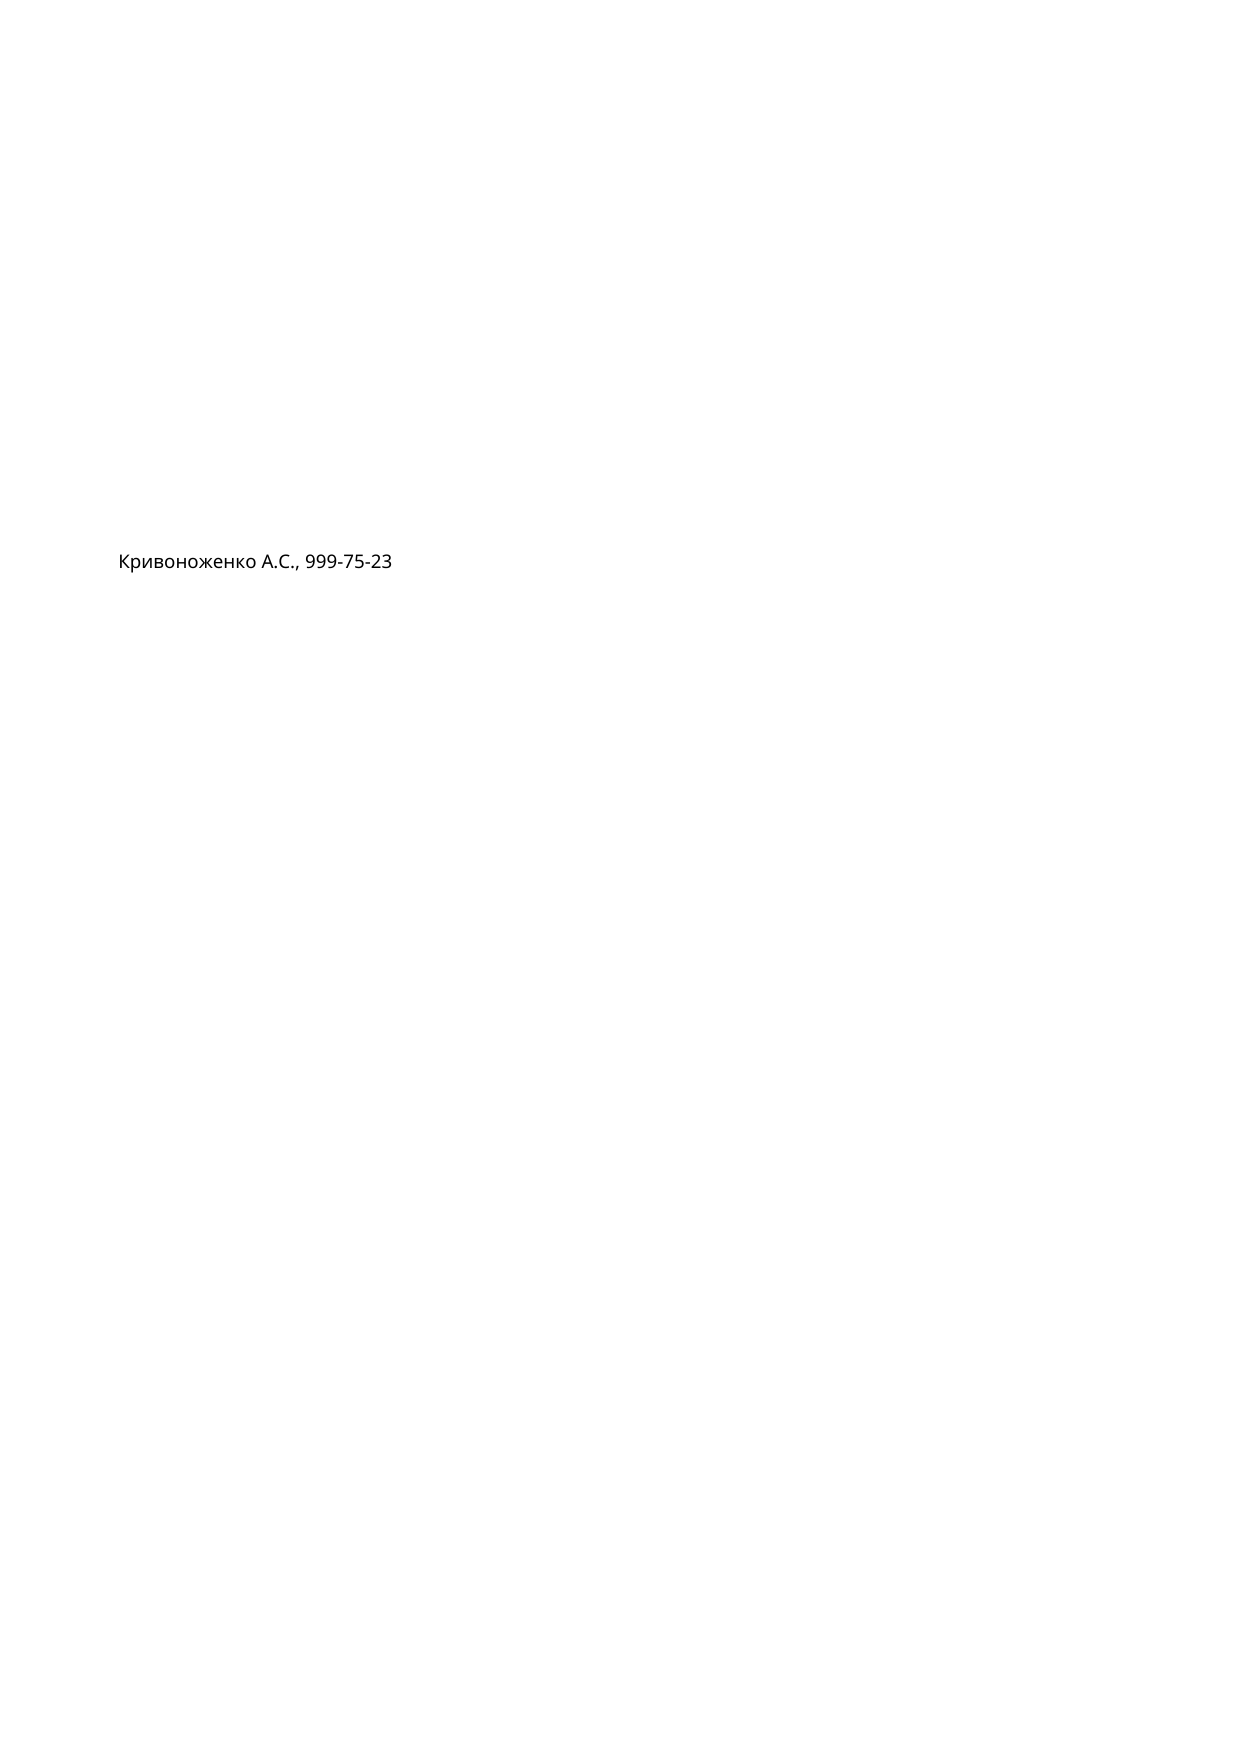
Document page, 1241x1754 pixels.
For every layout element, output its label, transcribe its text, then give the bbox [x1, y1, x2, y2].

text Кривоноженко А.С., 999-75-23 [118, 548, 1167, 573]
